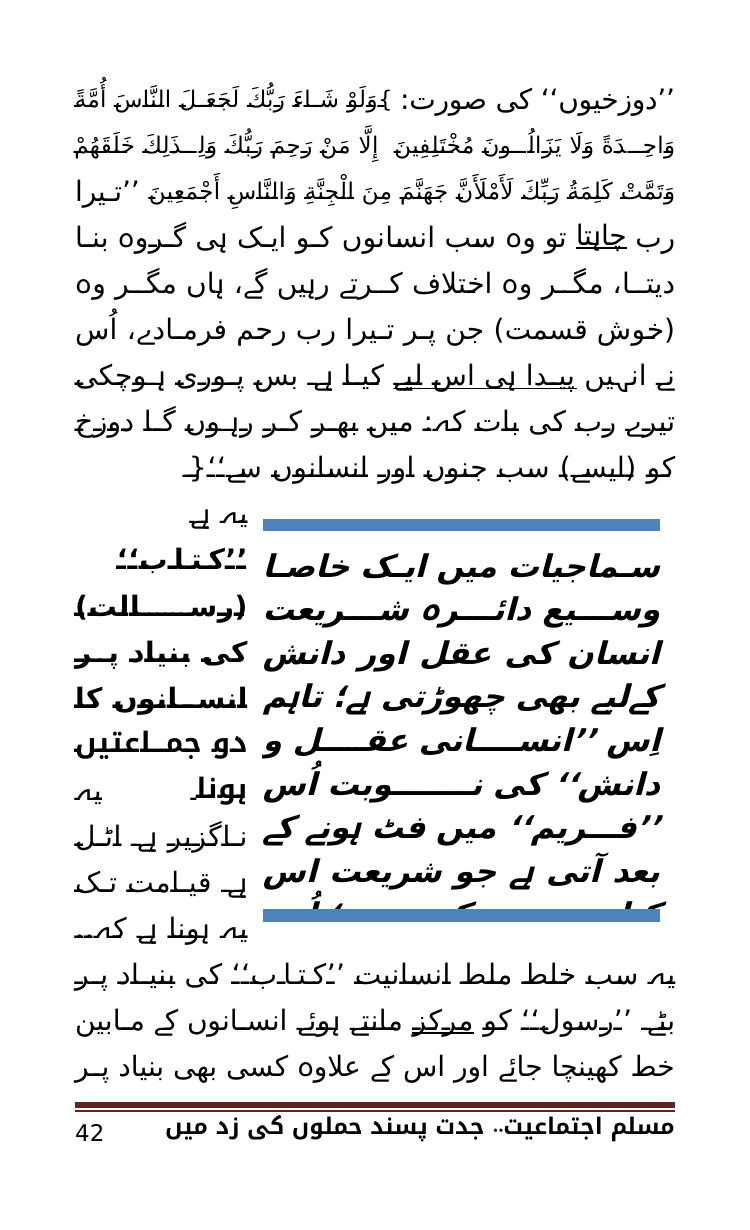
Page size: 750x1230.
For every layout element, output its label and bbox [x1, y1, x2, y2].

text [75, 489, 675, 1088]
text [75, 75, 675, 489]
